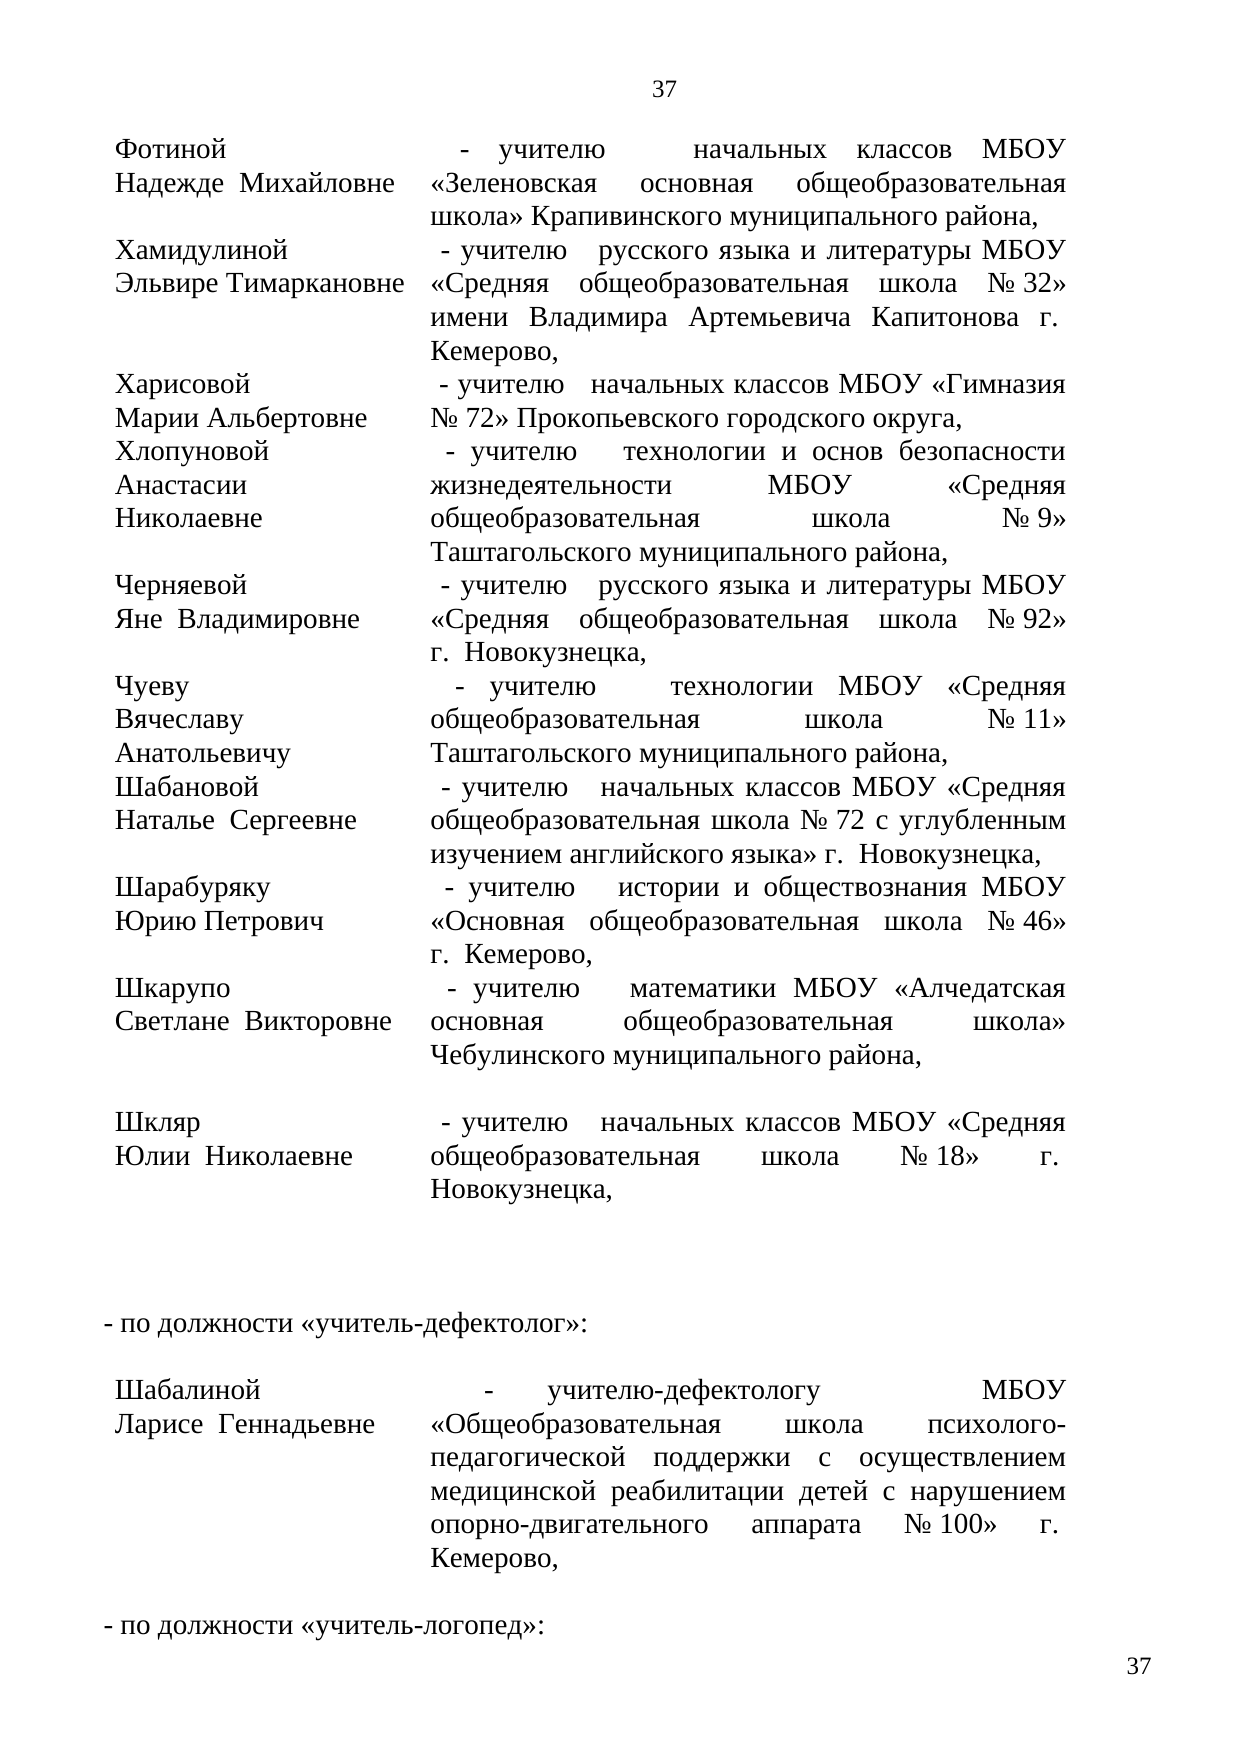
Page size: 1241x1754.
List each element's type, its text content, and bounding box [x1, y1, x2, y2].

table_header Шабалиной Ларисе Геннадьевне [103, 1373, 419, 1574]
table_cell - учителю начальных классов МБОУ «Зеленовская основная общеобразовательная школа» Крапивинского муниципального района, [419, 131, 1078, 232]
table_cell Шабановой Наталье Сергеевне [103, 769, 419, 869]
table_cell Хлопуновой Анастасии Николаевне [103, 433, 419, 567]
table_cell Чуеву Вячеславу Анатольевичу [103, 668, 419, 769]
table_cell Черняевой Яне Владимировне [103, 568, 419, 668]
table_cell - учителю начальных классов МБОУ «Гимназия № 72» Прокопьевского городского округа, [419, 366, 1078, 433]
table_cell - учителю технологии и основ безопасности жизнедеятельности МБОУ «Средняя общеобразовательная школа № 9» Таштагольского муниципального района, [419, 433, 1078, 567]
table_cell Шкарупо Светлане Викторовне [103, 970, 419, 1104]
table_cell - учителю начальных классов МБОУ «Средняя общеобразовательная школа № 72 с углубленным изучением английского языка» г. Новокузнецка, [419, 769, 1078, 869]
table_header - учителю-дефектологу МБОУ «Общеобразовательная школа психолого-педагогической поддержки с осуществлением медицинской реабилитации детей с нарушением опорно-двигательного аппарата № 100» г. Кемерово, [419, 1373, 1078, 1574]
table_cell Фотиной Надежде Михайловне [103, 131, 419, 232]
table_cell - учителю русского языка и литературы МБОУ «Средняя общеобразовательная школа № 32» имени Владимира Артемьевича Капитонова г. Кемерово, [419, 232, 1078, 366]
table_cell - учителю математики МБОУ «Алчедатская основная общеобразовательная школа» Чебулинского муниципального района, [419, 970, 1078, 1104]
table_cell Шкляр Юлии Николаевне [103, 1104, 419, 1205]
table_cell - учителю начальных классов МБОУ «Средняя общеобразовательная школа № 18» г. Новокузнецка, [419, 1104, 1078, 1205]
table_cell Хамидулиной Эльвире Тимаркановне [103, 232, 419, 366]
table_cell - учителю технологии МБОУ «Средняя общеобразовательная школа № 11» Таштагольского муниципального района, [419, 668, 1078, 769]
table_cell - учителю русского языка и литературы МБОУ «Средняя общеобразовательная школа № 92» г. Новокузнецка, [419, 568, 1078, 668]
table_cell Харисовой Марии Альбертовне [103, 366, 419, 433]
table_cell - учителю истории и обществознания МБОУ «Основная общеобразовательная школа № 46» г. Кемерово, [419, 869, 1078, 970]
text - по должности «учитель-логопед»: [103, 1607, 1167, 1641]
text - по должности «учитель-дефектолог»: [103, 1305, 1167, 1339]
table_cell Шарабуряку Юрию Петрович [103, 869, 419, 970]
